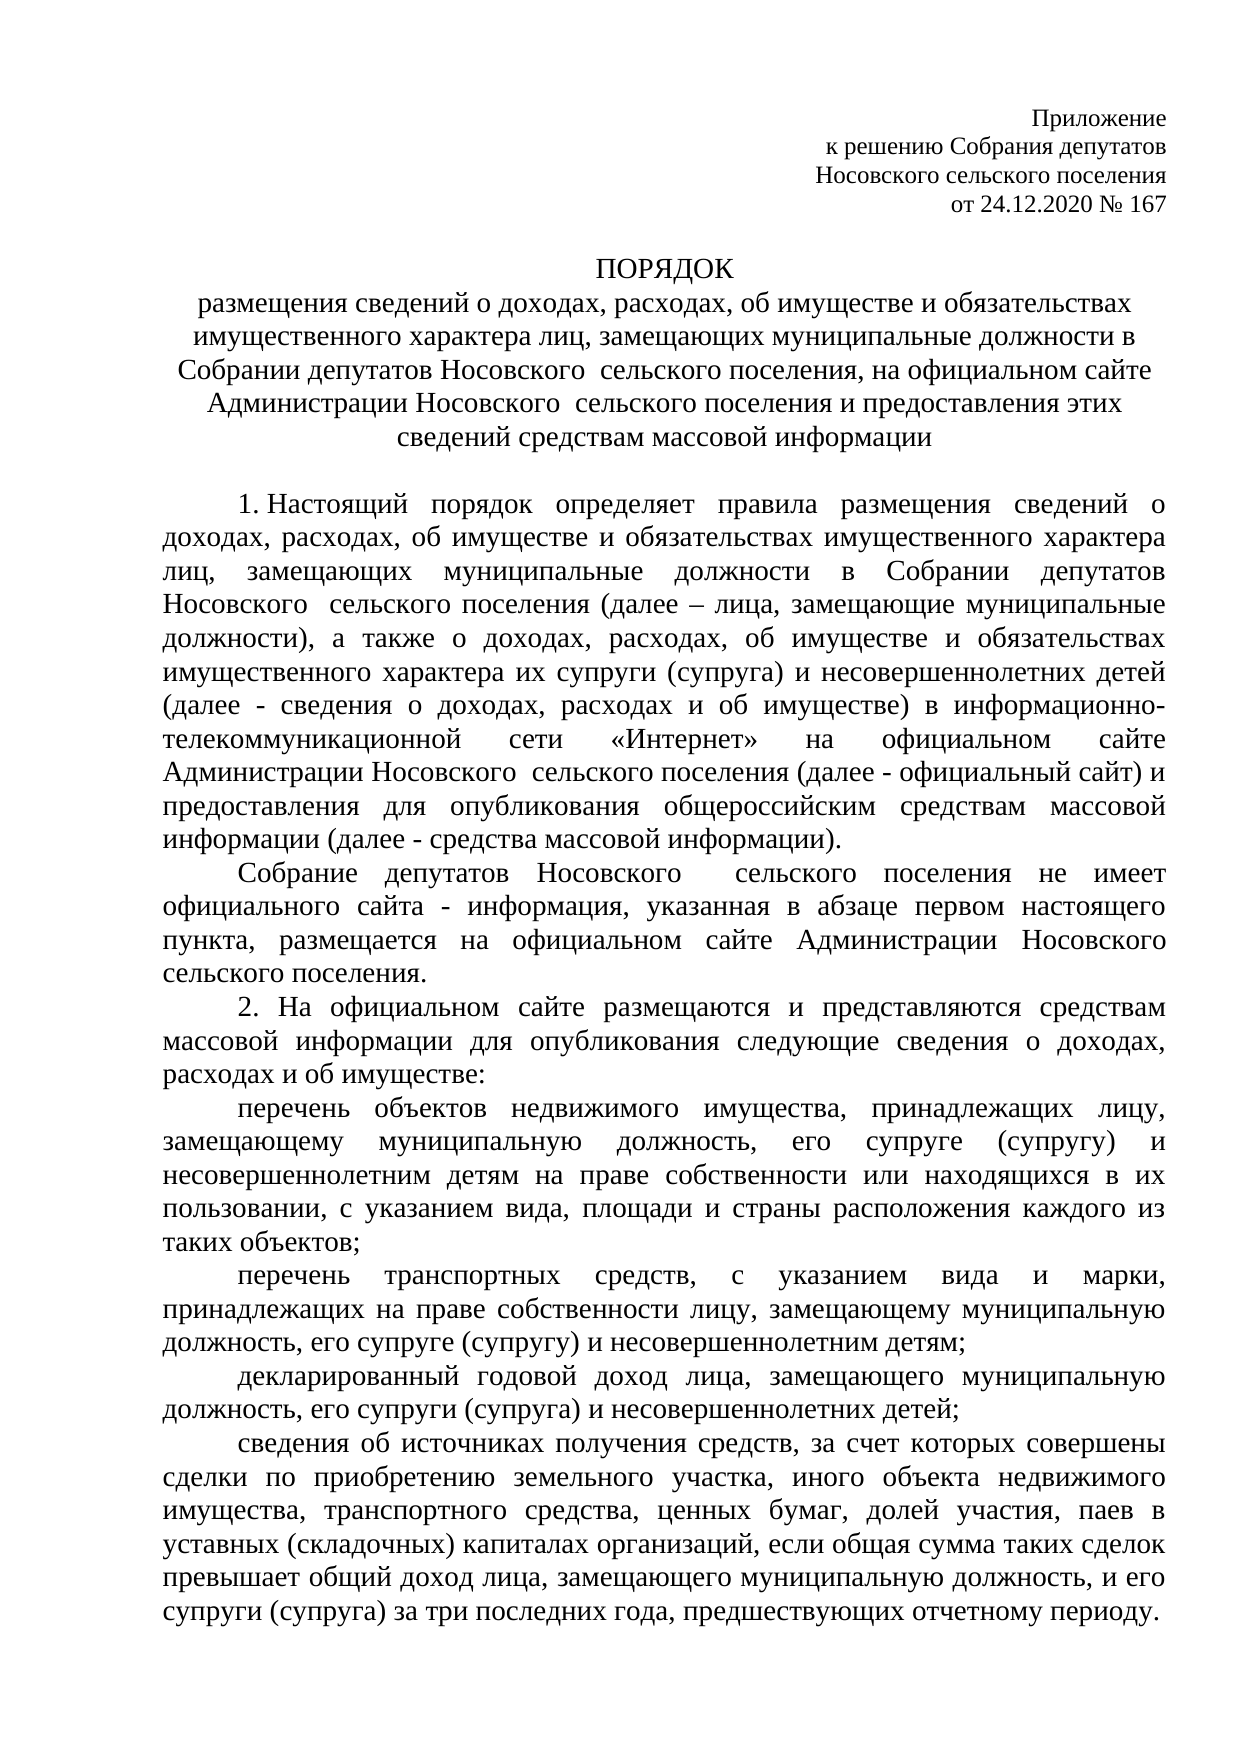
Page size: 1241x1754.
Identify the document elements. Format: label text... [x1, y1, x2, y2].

text Собрание депутатов Носовского сельского поселения не имеет официального сайта - информация, указанная в абзаце первом настоящего пункта, размещается на официальном сайте Администрации Носовского сельского поселения. [162, 855, 1167, 989]
text перечень транспортных средств, с указанием вида и марки, принадлежащих на праве собственности лицу, замещающему муниципальную должность, его супруге (супругу) и несовершеннолетним детям; [162, 1257, 1167, 1358]
text 2. На официальном сайте размещаются и представляются средствам массовой информации для опубликования следующие сведения о доходах, расходах и об имуществе: [162, 989, 1167, 1090]
text сведения об источниках получения средств, за счет которых совершены сделки по приобретению земельного участка, иного объекта недвижимого имущества, транспортного средства, ценных бумаг, долей участия, паев в уставных (складочных) капиталах организаций, если общая сумма таких сделок превышает общий доход лица, замещающего муниципальную должность, и его супруги (супруга) за три последних года, предшествующих отчетному периоду. [162, 1425, 1167, 1626]
text декларированный годовой доход лица, замещающего муниципальную должность, его супруги (супруга) и несовершеннолетних детей; [162, 1358, 1167, 1425]
text ПОРЯДОК [162, 251, 1167, 285]
text от 24.12.2020 № 167 [162, 189, 1167, 218]
text Приложение [162, 103, 1167, 131]
text Носовского сельского поселения [162, 160, 1167, 189]
text к решению Собрания депутатов [162, 131, 1167, 160]
text 1. Настоящий порядок определяет правила размещения сведений о доходах, расходах, об имуществе и обязательствах имущественного характера лиц, замещающих муниципальные должности в Собрании депутатов Носовского сельского поселения (далее – лица, замещающие муниципальные должности), а также о доходах, расходах, об имуществе и обязательствах имущественного характера их супруги (супруга) и несовершеннолетних детей (далее - сведения о доходах, расходах и об имуществе) в информационно-телекоммуникационной сети «Интернет» на официальном сайте Администрации Носовского сельского поселения (далее - официальный сайт) и предоставления для опубликования общероссийским средствам массовой информации (далее - средства массовой информации). [162, 486, 1167, 855]
text размещения сведений о доходах, расходах, об имуществе и обязательствах имущественного характера лиц, замещающих муниципальные должности в Собрании депутатов Носовского сельского поселения, на официальном сайте Администрации Носовского сельского поселения и предоставления этих сведений средствам массовой информации [162, 285, 1167, 452]
text перечень объектов недвижимого имущества, принадлежащих лицу, замещающему муниципальную должность, его супруге (супругу) и несовершеннолетним детям на праве собственности или находящихся в их пользовании, с указанием вида, площади и страны расположения каждого из таких объектов; [162, 1090, 1167, 1257]
